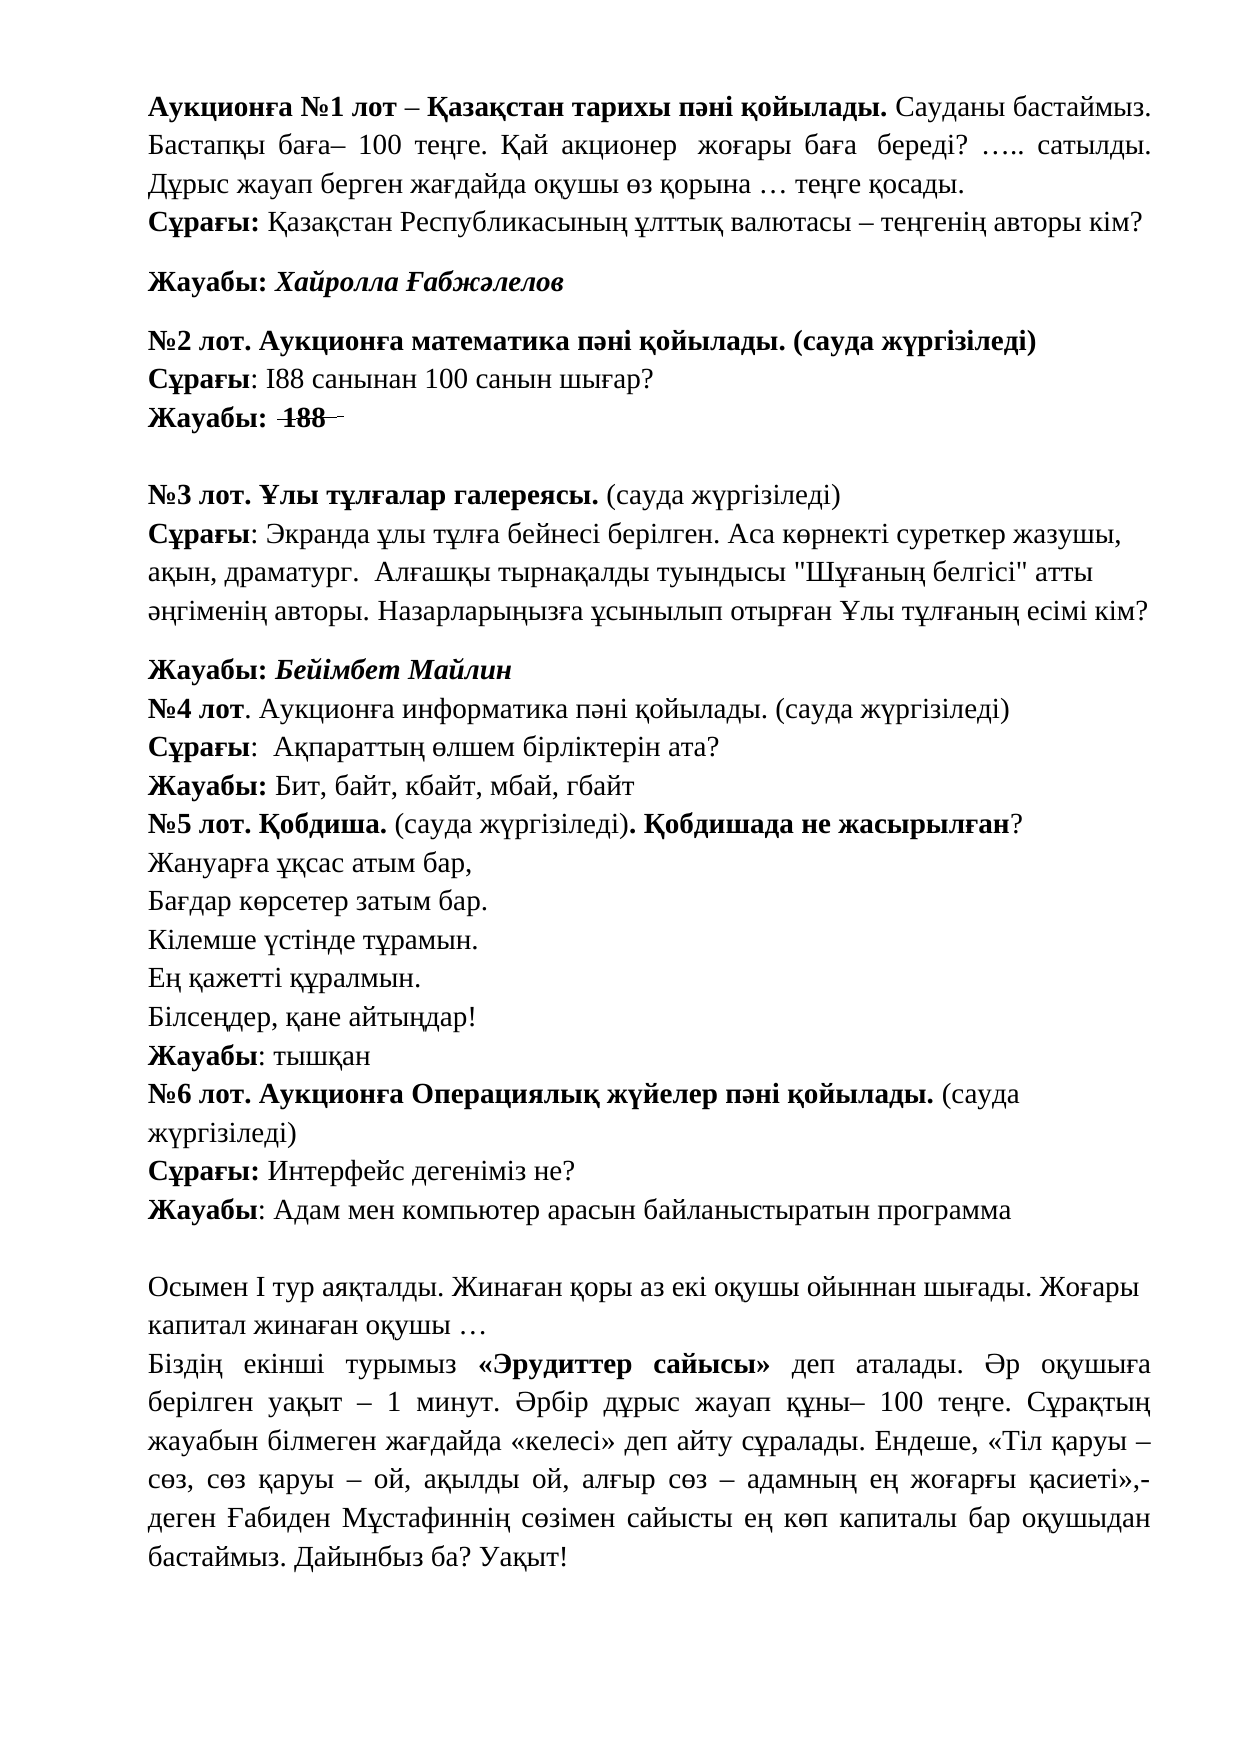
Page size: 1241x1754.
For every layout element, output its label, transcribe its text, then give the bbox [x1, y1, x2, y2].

text Сұрағы: Экранда ұлы тұлға бейнесі берілген. Аса көрнекті суреткер жазушы, ақын, драматург. Алғашқы тырнақалды туындысы "Шұғаның белгісі" атты әңгіменің авторы. Назарларыңызға ұсынылып отырған Ұлы тұлғаның есімі кім? [148, 516, 1152, 626]
text №3 лот. Ұлы тұлғалар галереясы. (сауда жүргізіледі) [148, 477, 1152, 511]
text №2 лот. Аукционға математика пәні қойылады. (сауда жүргізіледі) [148, 323, 1152, 357]
text Сұрағы: Қазақстан Республикасының ұлттық валютасы – теңгенің авторы кім? [148, 204, 1152, 238]
text Жануарға ұқсас атым бар, [148, 845, 1152, 878]
text Бағдар көрсетер затым бар. [148, 883, 1152, 917]
text Жауабы: Бит, байт, кбайт, мбай, гбайт [148, 768, 1152, 801]
text Кілемше үстінде тұрамын. [148, 922, 1152, 956]
text №4 лот. Аукционға информатика пәні қойылады. (сауда жүргізіледі) [148, 691, 1152, 724]
text Осымен І тур аяқталды. Жинаған қоры аз екі оқушы ойыннан шығады. Жоғары капитал жинаған оқушы … [148, 1269, 1152, 1341]
text Ең қажетті құралмын. [148, 961, 1152, 994]
text Сұрағы: Ақпараттың өлшем бірліктерін ата? [148, 729, 1152, 763]
text №5 лот. Қобдиша. (сауда жүргізіледі). Қобдишада не жасырылған? [148, 806, 1152, 840]
text №6 лот. Аукционға Операциялық жүйелер пәні қойылады. (сауда жүргізіледі) [148, 1076, 1152, 1148]
text Білсеңдер, қане айтыңдар! [148, 999, 1152, 1033]
text Біздің екінші турымыз «Эрудиттер сайысы» деп аталады. Әр оқушыға берілген уақыт – 1 минут. Әрбір дұрыс жауап құны– 100 теңге. Сұрақтың жауабын білмеген жағдайда «келесі» деп айту сұралады. Ендеше, «Тіл қаруы – сөз, сөз қаруы – ой, ақылды ой, алғыр сөз – адамның ең жоғарғы қасиеті»,- деген Ғабиден Мұстафиннің сөзімен сайысты ең көп капиталы бар оқушыдан бастаймыз. Дайынбыз ба? Уақыт! [148, 1346, 1152, 1572]
text Сұрағы: Интерфейс дегеніміз не? [148, 1153, 1152, 1187]
text Жауабы: 188 [148, 400, 1152, 434]
text Сұрағы: І88 санынан 100 санын шығар? [148, 362, 1152, 395]
text Жауабы: тышқан [148, 1038, 1152, 1071]
text Жауабы: Хайролла Ғабжәлелов [148, 264, 1152, 297]
text Аукционға №1 лот – Қазақстан тарихы пәні қойылады. Сауданы бастаймыз. Бастапқы баға– 100 теңге. Қай акционер жоғары баға береді? ….. сатылды. Дұрыс жауап берген жағдайда оқушы өз қорына … теңге қосады. [148, 89, 1152, 199]
text Жауабы: Бейімбет Майлин [148, 652, 1152, 686]
text Жауабы: Адам мен компьютер арасын байланыстыратын программа [148, 1192, 1152, 1225]
